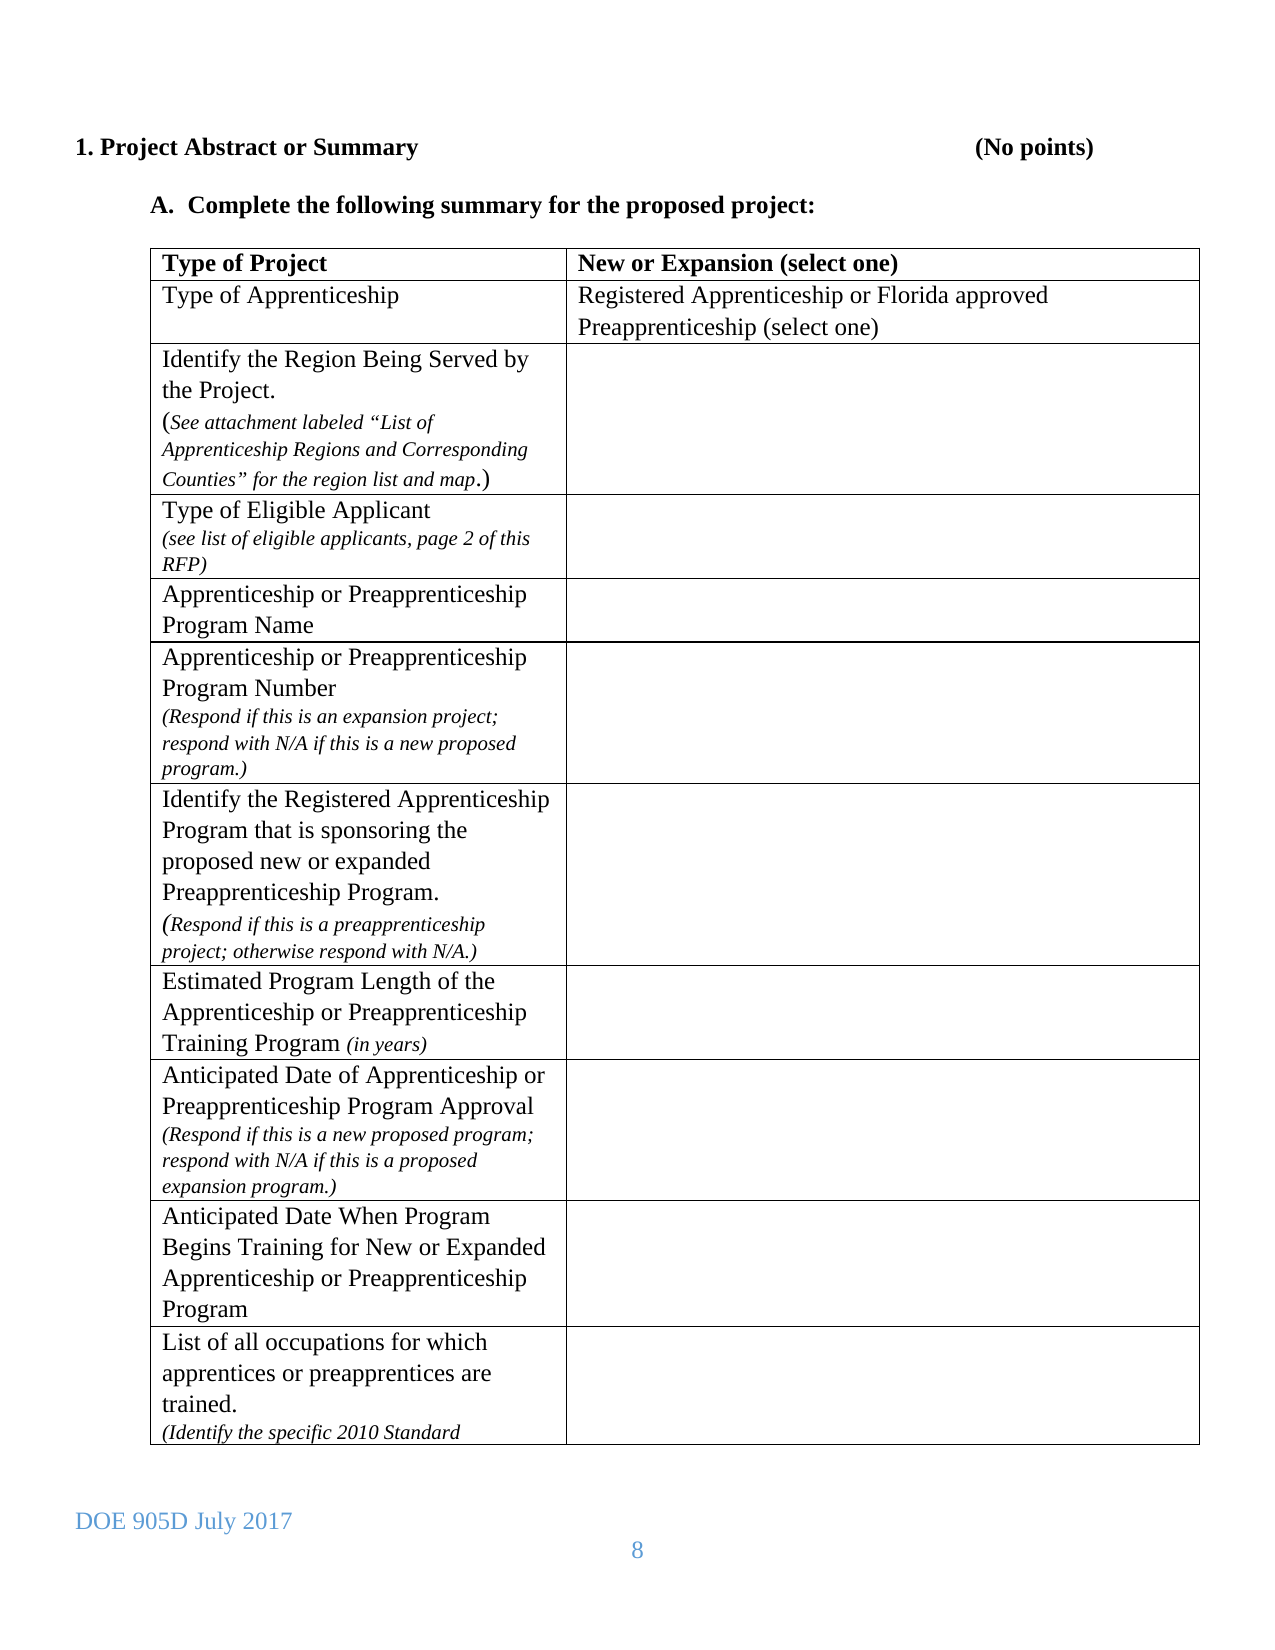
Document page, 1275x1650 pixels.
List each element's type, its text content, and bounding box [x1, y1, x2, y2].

table_header Type of Project [151, 249, 566, 279]
table_cell Type of Eligible Applicant (see list of eligible applicants, page 2 of this RFP) [151, 495, 566, 578]
text 1. Project Abstract or Summary (No points) [75, 132, 1200, 161]
table_cell Type of Apprenticeship [151, 281, 566, 343]
table_cell Estimated Program Length of the Apprenticeship or Preapprenticeship Training Program (in years) [151, 966, 566, 1059]
table_cell [567, 1201, 1199, 1326]
table_cell Apprenticeship or Preapprenticeship Program Name [151, 579, 566, 641]
table_cell [567, 784, 1199, 965]
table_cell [151, 1327, 566, 1444]
table_cell [567, 1327, 1199, 1444]
table_cell Identify the Registered Apprenticeship Program that is sponsoring the proposed new or expanded Preapprenticeship Program. (Respond if this is a preapprenticeship project; otherwise respond with N/A.) [151, 784, 566, 965]
list Complete the following summary for the proposed project: [150, 190, 1200, 219]
table_cell [567, 1060, 1199, 1200]
table_cell Apprenticeship or Preapprenticeship Program Number (Respond if this is an expansion project; respond with N/A if this is a new proposed program.) [151, 643, 566, 783]
table_cell [567, 344, 1199, 494]
table_cell Anticipated Date of Apprenticeship or Preapprenticeship Program Approval (Respond if this is a new proposed program; respond with N/A if this is a proposed expansion program.) [151, 1060, 566, 1200]
table_cell [567, 966, 1199, 1059]
table_cell Anticipated Date When Program Begins Training for New or Expanded Apprenticeship or Preapprenticeship Program [151, 1201, 566, 1326]
table_cell [567, 643, 1199, 783]
table_cell [567, 579, 1199, 641]
table_cell [567, 495, 1199, 578]
table_cell Identify the Region Being Served by the Project. (See attachment labeled “List of Apprenticeship Regions and Corresponding Counties” for the region list and map.) [151, 344, 566, 494]
table_header New or Expansion (select one) [567, 249, 1199, 279]
table_cell Registered Apprenticeship or Florida approved Preapprenticeship (select one) [567, 281, 1199, 343]
